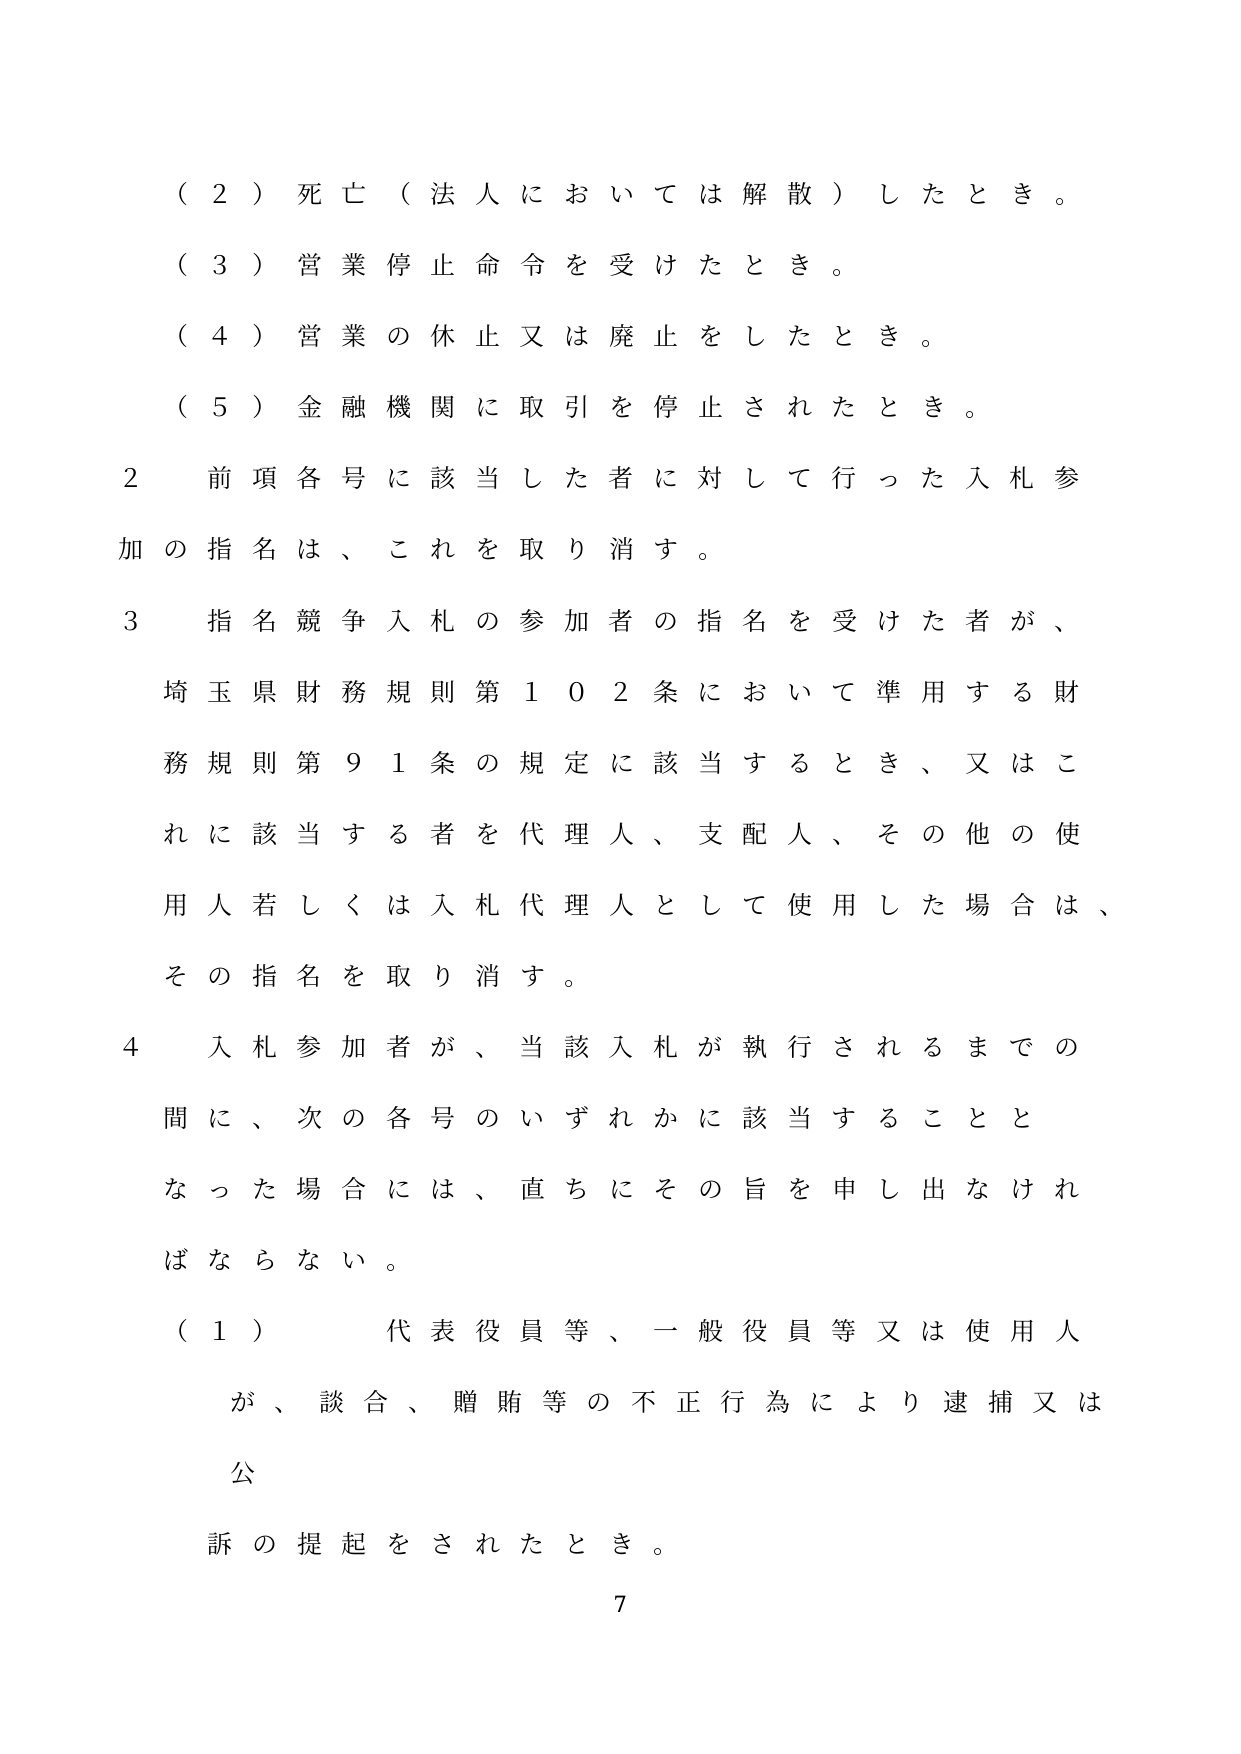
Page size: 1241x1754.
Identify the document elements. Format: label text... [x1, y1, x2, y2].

text （５）金融機関に取引を停止されたとき。 [118, 371, 1122, 442]
text 訴の提起をされたとき。 [143, 1507, 1122, 1578]
text （４）営業の休止又は廃止をしたとき。 [118, 299, 1122, 371]
text ４ 入札参加者が、当該入札が執行されるまでの間に、次の各号のいずれかに該当することとなった場合には、直ちにその旨を申し出なければならない。 [118, 1010, 1122, 1294]
list 代表役員等、一般役員等又は使用人が、談合、贈賄等の不正行為により逮捕又は公 [143, 1294, 1122, 1507]
text （２）死亡（法人においては解散）したとき。 [118, 157, 1122, 228]
text ２ 前項各号に該当した者に対して行った入札参加の指名は、これを取り消す。 [118, 442, 1122, 584]
text （３）営業停止命令を受けたとき。 [118, 228, 1122, 299]
text ３ 指名競争入札の参加者の指名を受けた者が、埼玉県財務規則第１０２条において準用する財務規則第９１条の規定に該当するとき、又はこれに該当する者を代理人、支配人、その他の使用人若しくは入札代理人として使用した場合は、その指名を取り消す。 [118, 584, 1122, 1010]
